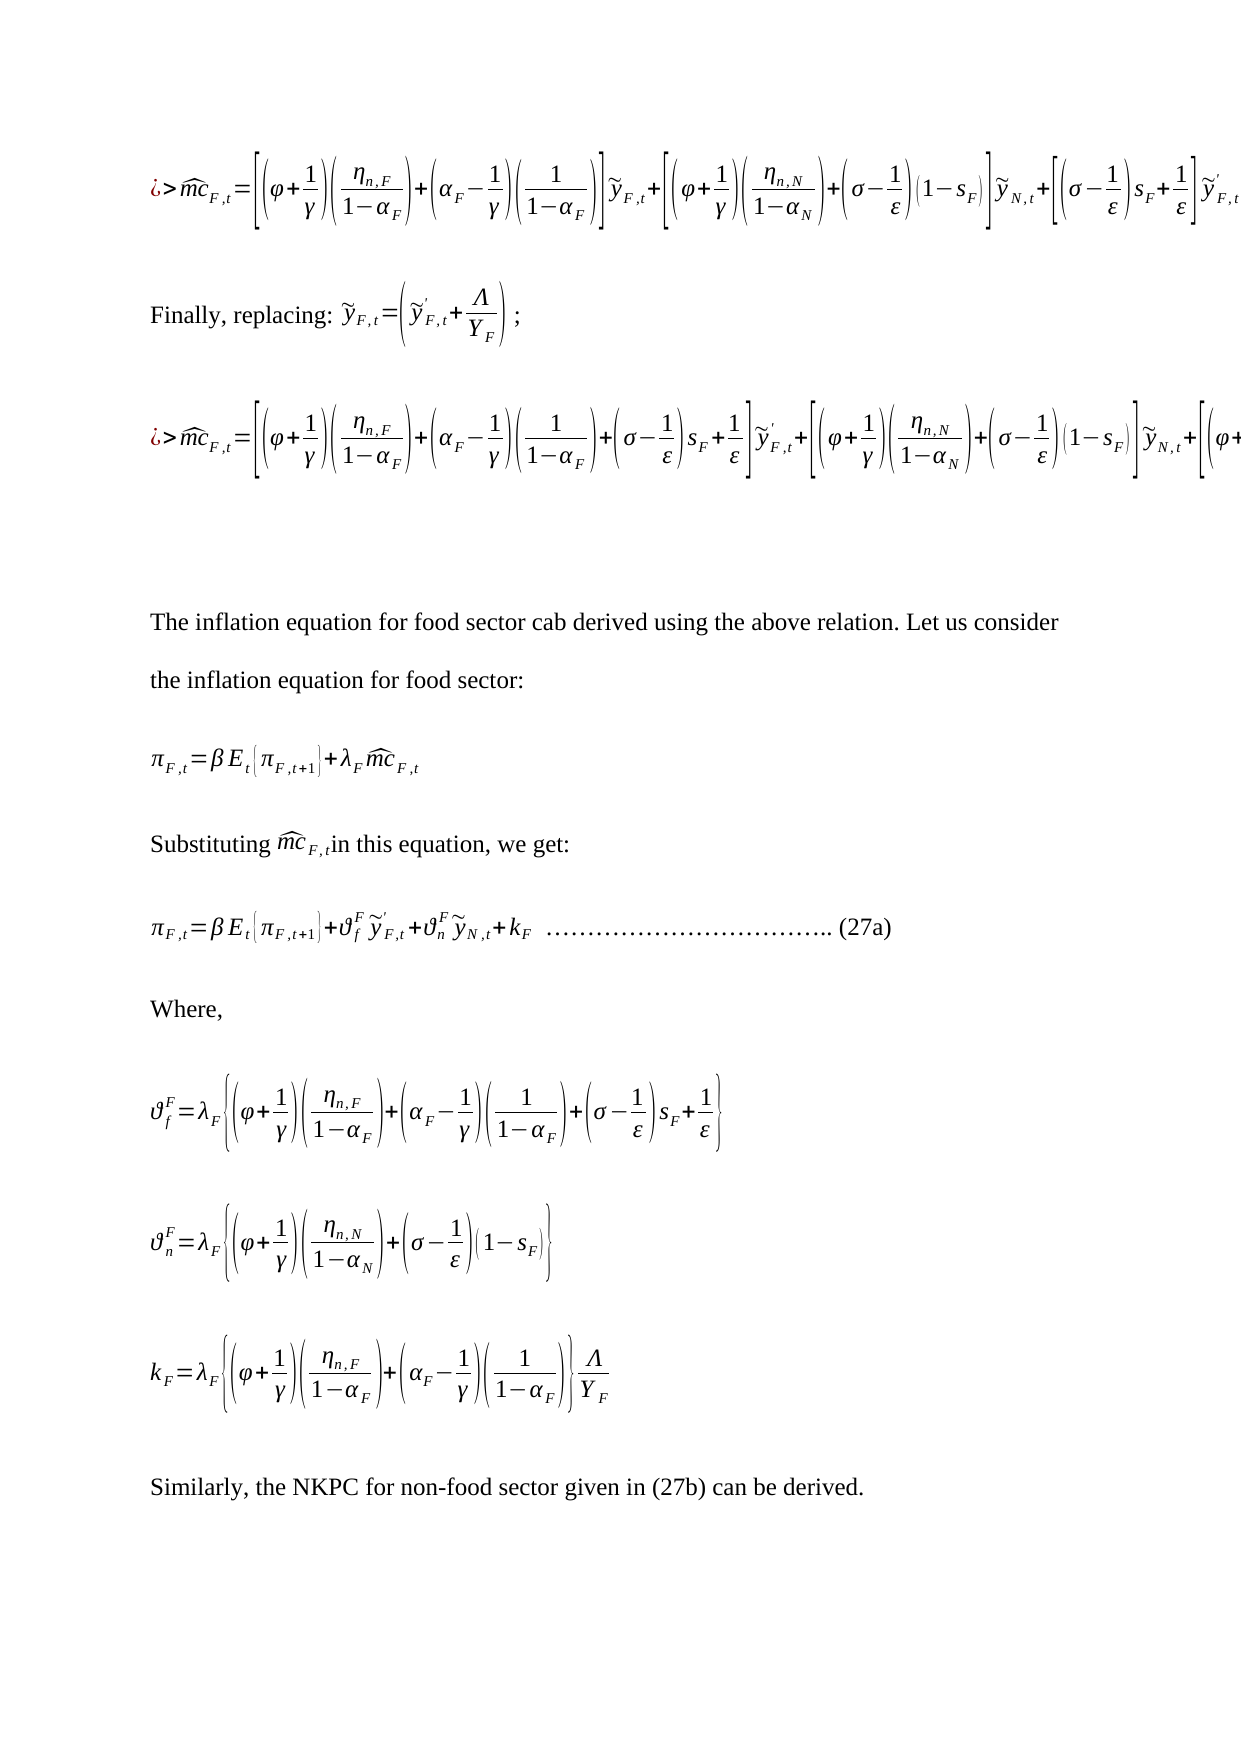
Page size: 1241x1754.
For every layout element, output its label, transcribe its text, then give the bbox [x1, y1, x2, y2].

text Similarly, the NKPC for non-food sector given in (27b) can be derived. [150, 1472, 1090, 1501]
text The inflation equation for food sector cab derived using the above relation. Let us consider the inflation equation for food sector: [150, 607, 1090, 694]
text Finally, replacing: ; [150, 280, 1090, 349]
text …………………………….. (27a) [150, 908, 1090, 945]
text Substituting in this equation, we get: [150, 827, 1090, 859]
text Where, [150, 994, 1090, 1023]
